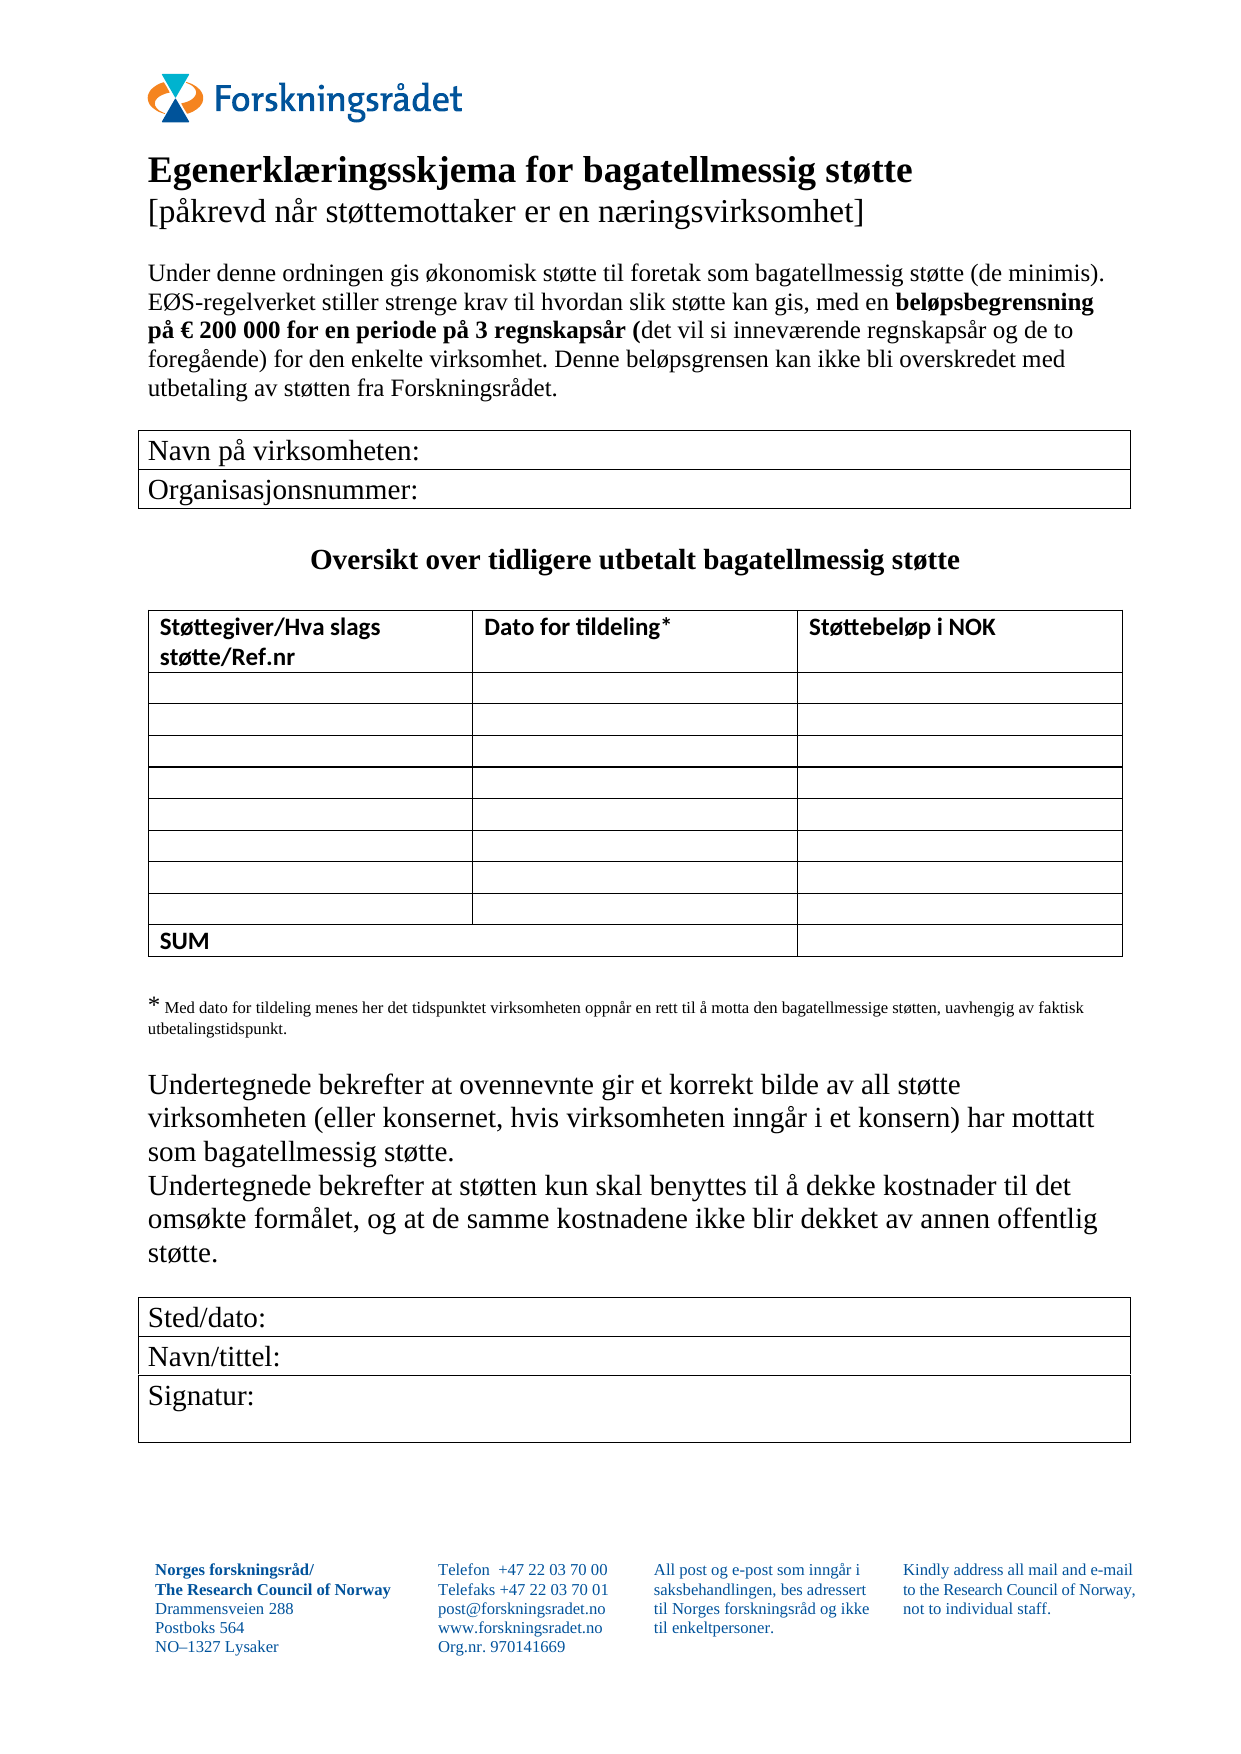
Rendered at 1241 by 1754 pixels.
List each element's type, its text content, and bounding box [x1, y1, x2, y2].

table_cell [473, 894, 797, 924]
text [påkrevd når støttemottaker er en næringsvirksomhet] [148, 191, 1122, 229]
table_header Dato for tildeling* [473, 611, 797, 672]
table_cell [798, 704, 1122, 735]
text Under denne ordningen gis økonomisk støtte til foretak som bagatellmessig støtte (de minimis). EØS-regelverket stiller strenge krav til hvordan slik støtte kan gis, med en beløpsbegrensning på € 200 000 for en periode på 3 regnskapsår (det vil si inneværende regnskapsår og de to foregående) for den enkelte virksomhet. Denne beløpsgrensen kan ikke bli overskredet med utbetaling av støtten fra Forskningsrådet. [148, 258, 1122, 402]
table_cell [473, 831, 797, 861]
text Organisasjonsnummer: [139, 470, 1130, 508]
table_cell [149, 894, 472, 924]
text Sted/dato: [139, 1298, 1130, 1336]
table_cell [473, 862, 797, 893]
text * Med dato for tildeling menes her det tidspunktet virksomheten oppnår en rett til å motta den bagatellmessige støtten, uavhengig av faktisk utbetalingstidspunkt. [148, 990, 1122, 1038]
table_cell [473, 673, 797, 703]
table_header Støttegiver/Hva slags støtte/Ref.nr [149, 611, 472, 672]
text Oversikt over tidligere utbetalt bagatellmessig støtte [148, 542, 1122, 576]
table_cell [149, 673, 472, 703]
table_cell [149, 831, 472, 861]
table_cell [473, 799, 797, 829]
table_cell [473, 736, 797, 766]
table_cell [798, 799, 1122, 829]
text Undertegnede bekrefter at støtten kun skal benyttes til å dekke kostnader til det omsøkte formålet, og at de samme kostnadene ikke blir dekket av annen offentlig støtte. [148, 1168, 1122, 1268]
table_cell [798, 673, 1122, 703]
table_cell [798, 736, 1122, 766]
table_header Støttebeløp i NOK [798, 611, 1122, 672]
table_cell [798, 862, 1122, 893]
table_cell [798, 831, 1122, 861]
text Signatur: [139, 1376, 1130, 1442]
table_cell [798, 768, 1122, 798]
text Navn/tittel: [139, 1337, 1130, 1374]
table_cell [149, 862, 472, 893]
table_cell [149, 768, 472, 798]
table_cell [798, 894, 1122, 924]
table_cell [473, 704, 797, 735]
table_cell [473, 768, 797, 798]
table_cell SUM [149, 925, 797, 956]
table_cell [149, 736, 472, 766]
table_cell [149, 799, 472, 829]
table_cell [149, 704, 472, 735]
table_cell [798, 925, 1122, 956]
text Navn på virksomheten: [139, 431, 1130, 469]
text Undertegnede bekrefter at ovennevnte gir et korrekt bilde av all støtte virksomheten (eller konsernet, hvis virksomheten inngår i et konsern) har mottatt som bagatellmessig støtte. [148, 1067, 1122, 1168]
text Egenerklæringsskjema for bagatellmessig støtte [148, 148, 1122, 191]
